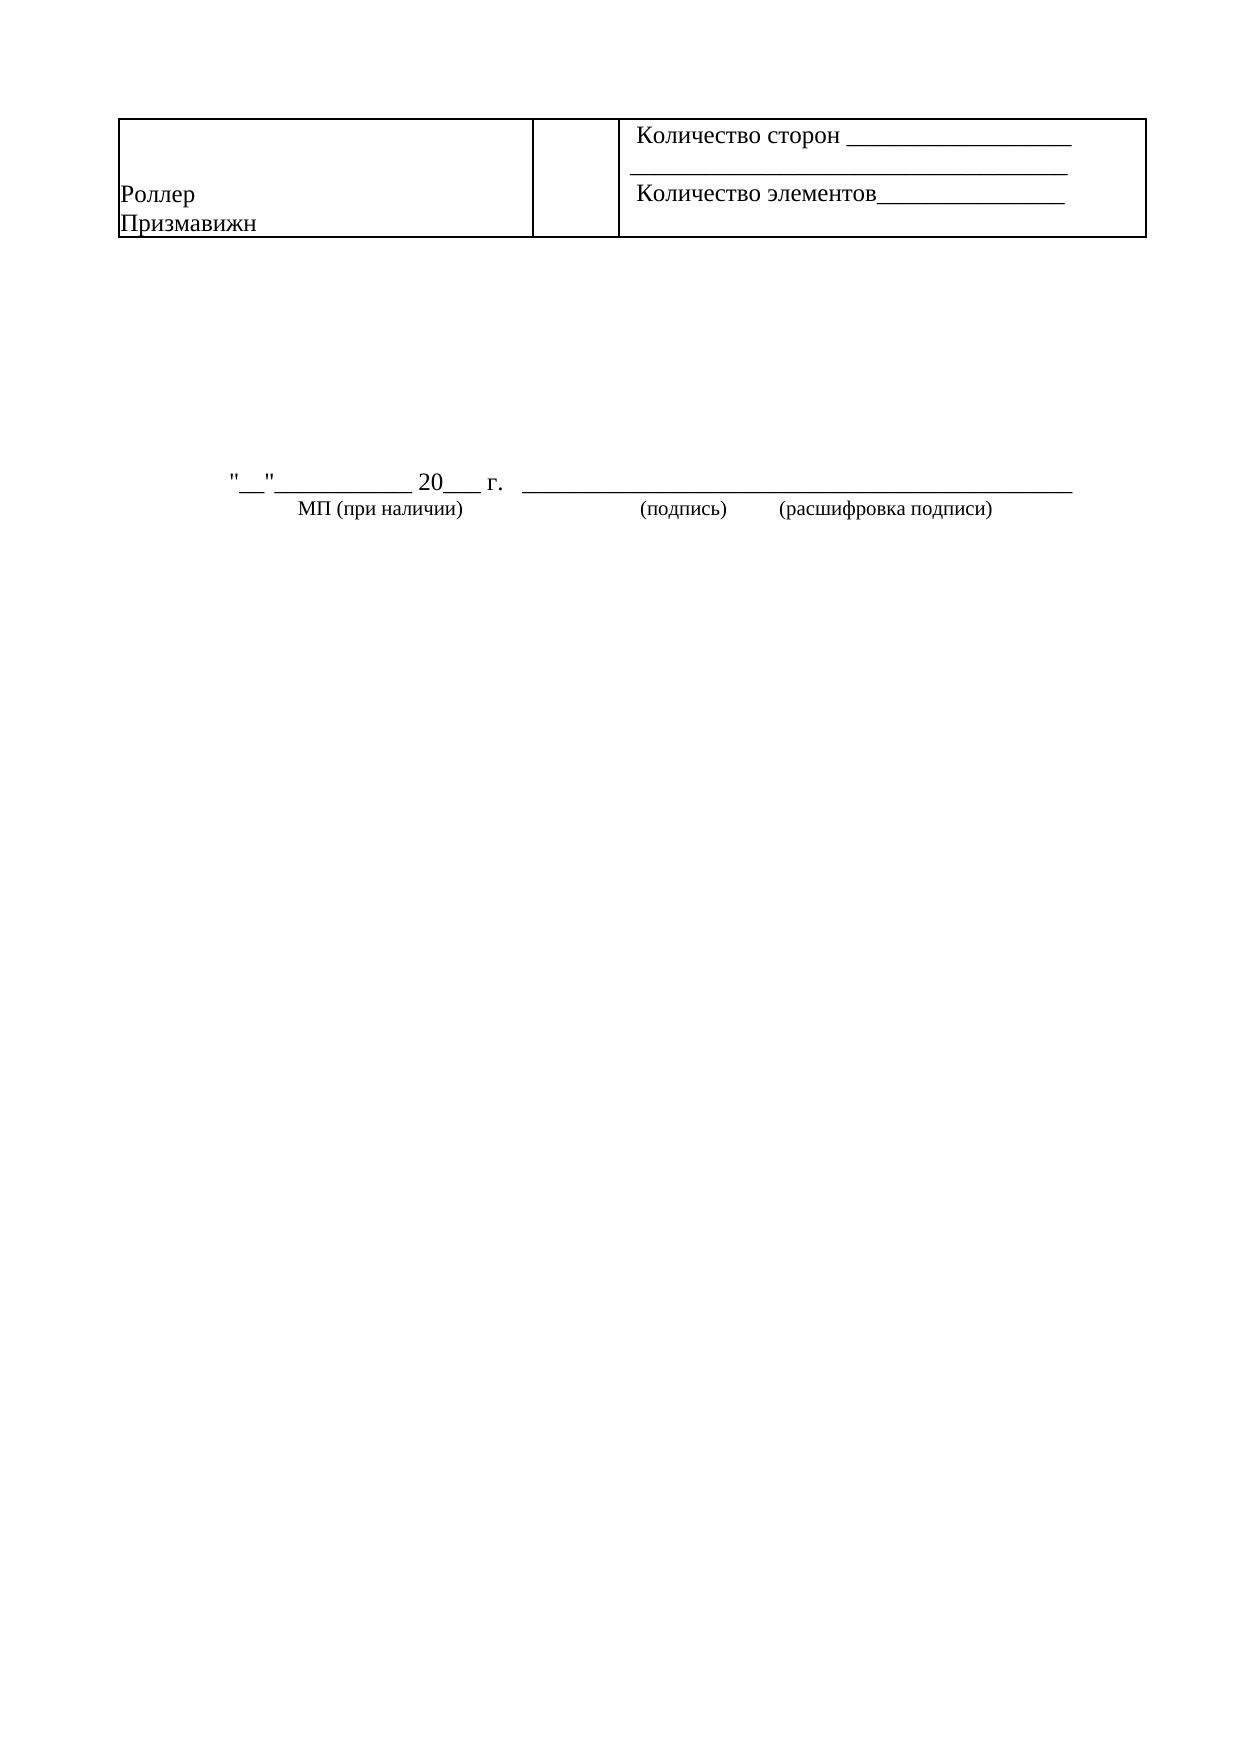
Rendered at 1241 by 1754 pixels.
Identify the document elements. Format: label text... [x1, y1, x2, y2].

text "__"___________ 20___ г. ____________________________________________ [118, 467, 1152, 496]
table_cell Количество сторон __________________ ___________________________________ Количество элементов_______________ [620, 120, 1145, 236]
text МП (при наличии) (подпись) (расшифровка подписи) [118, 496, 1152, 520]
